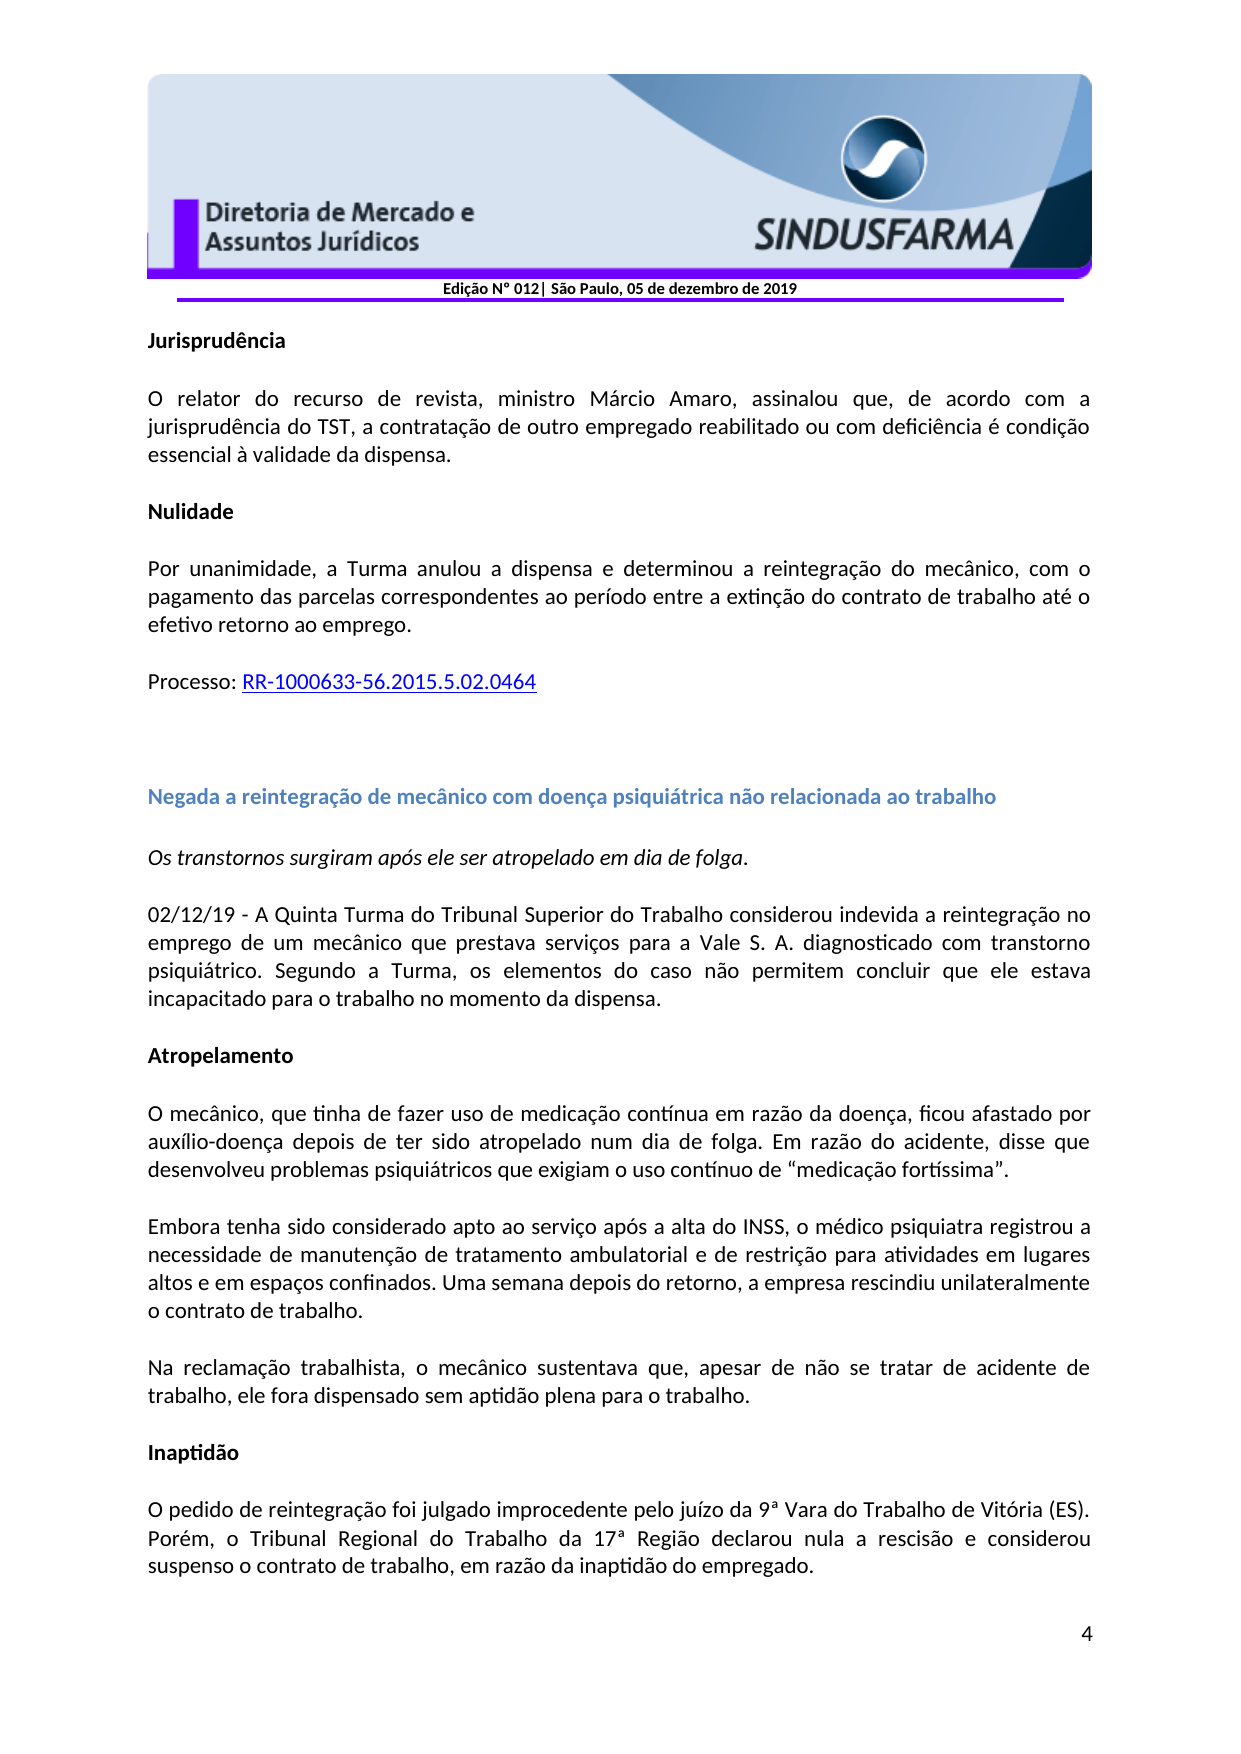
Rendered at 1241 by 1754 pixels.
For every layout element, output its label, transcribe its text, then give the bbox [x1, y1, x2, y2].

text Por unanimidade, a Turma anulou a dispensa e determinou a reintegração do mecânico, com o pagamento das parcelas correspondentes ao período entre a extinção do contrato de trabalho até o efetivo retorno ao emprego. [148, 554, 1092, 638]
text O relator do recurso de revista, ministro Márcio Amaro, assinalou que, de acordo com a jurisprudência do TST, a contratação de outro empregado reabilitado ou com deficiência é condição essencial à validade da dispensa. [148, 384, 1092, 468]
text Jurisprudência [148, 327, 1092, 354]
text 02/12/19 - A Quinta Turma do Tribunal Superior do Trabalho considerou indevida a reintegração no emprego de um mecânico que prestava serviços para a Vale S. A. diagnosticado com transtorno psiquiátrico. Segundo a Turma, os elementos do caso não permitem concluir que ele estava incapacitado para o trabalho no momento da dispensa. [148, 900, 1092, 1012]
picture [147, 74, 1092, 279]
text Na reclamação trabalhista, o mecânico sustentava que, apesar de não se tratar de acidente de trabalho, ele fora dispensado sem aptidão plena para o trabalho. [148, 1353, 1092, 1409]
text Atropelamento [148, 1042, 1092, 1069]
text O pedido de reintegração foi julgado improcedente pelo juízo da 9ª Vara do Trabalho de Vitória (ES). Porém, o Tribunal Regional do Trabalho da 17ª Região declarou nula a rescisão e considerou suspenso o contrato de trabalho, em razão da inaptidão do empregado. [148, 1496, 1092, 1580]
text Embora tenha sido considerado apto ao serviço após a alta do INSS, o médico psiquiatra registrou a necessidade de manutenção de tratamento ambulatorial e de restrição para atividades em lugares altos e em espaços confinados. Uma semana depois do retorno, a empresa rescindiu unilateralmente o contrato de trabalho. [148, 1212, 1092, 1324]
text O mecânico, que tinha de fazer uso de medicação contínua em razão da doença, ficou afastado por auxílio-doença depois de ter sido atropelado num dia de folga. Em razão do acidente, disse que desenvolveu problemas psiquiátricos que exigiam o uso contínuo de “medicação fortíssima”. [148, 1099, 1092, 1183]
text Nulidade [148, 497, 1092, 525]
picture [177, 298, 1064, 302]
text Os transtornos surgiram após ele ser atropelado em dia de folga. [148, 843, 1092, 871]
text Inaptidão [148, 1438, 1092, 1466]
subtitle Negada a reintegração de mecânico com doença psiquiátrica não relacionada ao trabalho [148, 782, 1092, 810]
text Processo: RR-1000633-56.2015.5.02.0464 [148, 667, 1092, 695]
